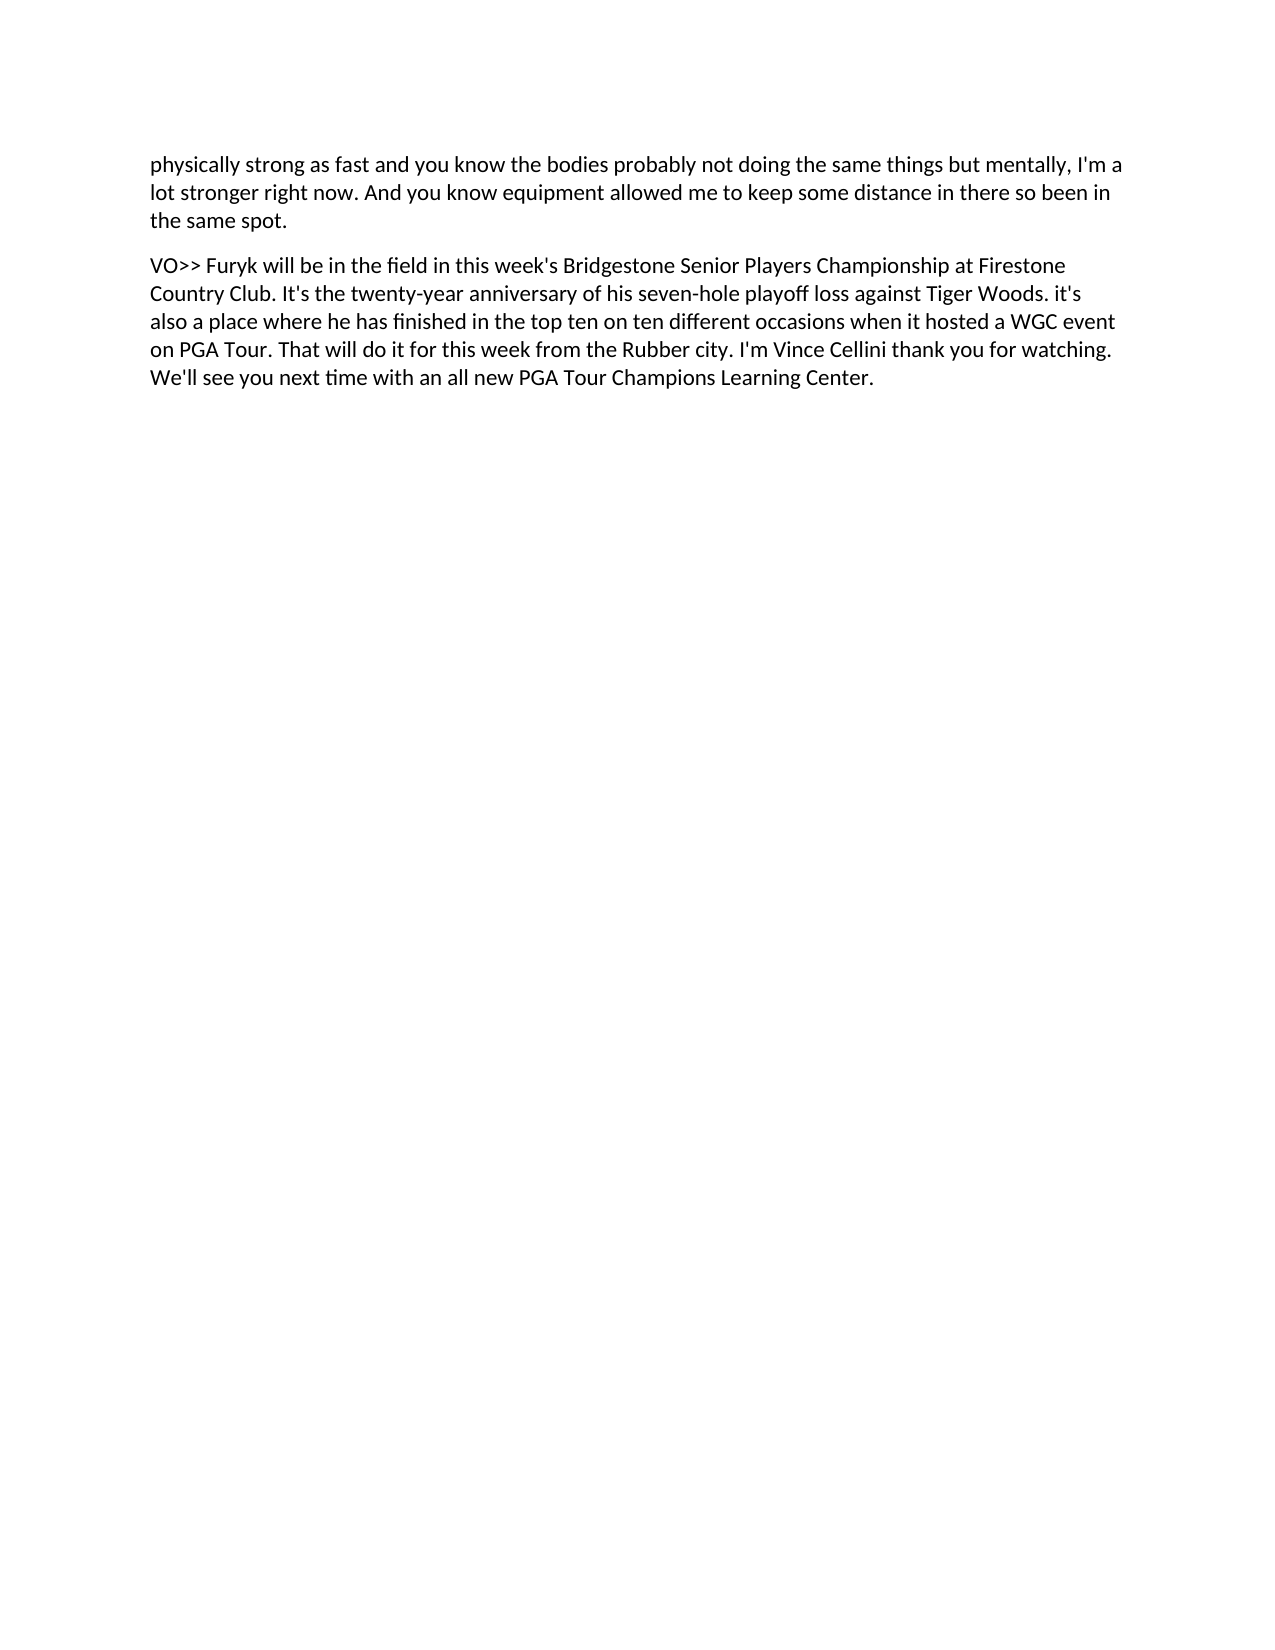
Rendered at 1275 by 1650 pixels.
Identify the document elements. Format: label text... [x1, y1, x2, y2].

text VO>> Furyk will be in the field in this week's Bridgestone Senior Players Championship at Firestone Country Club. It's the twenty-year anniversary of his seven-hole playoff loss against Tiger Woods. it's also a place where he has finished in the top ten on ten different occasions when it hosted a WGC event on PGA Tour. That will do it for this week from the Rubber city. I'm Vince Cellini thank you for watching. We'll see you next time with an all new PGA Tour Champions Learning Center. [150, 251, 1125, 391]
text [150, 150, 1125, 234]
